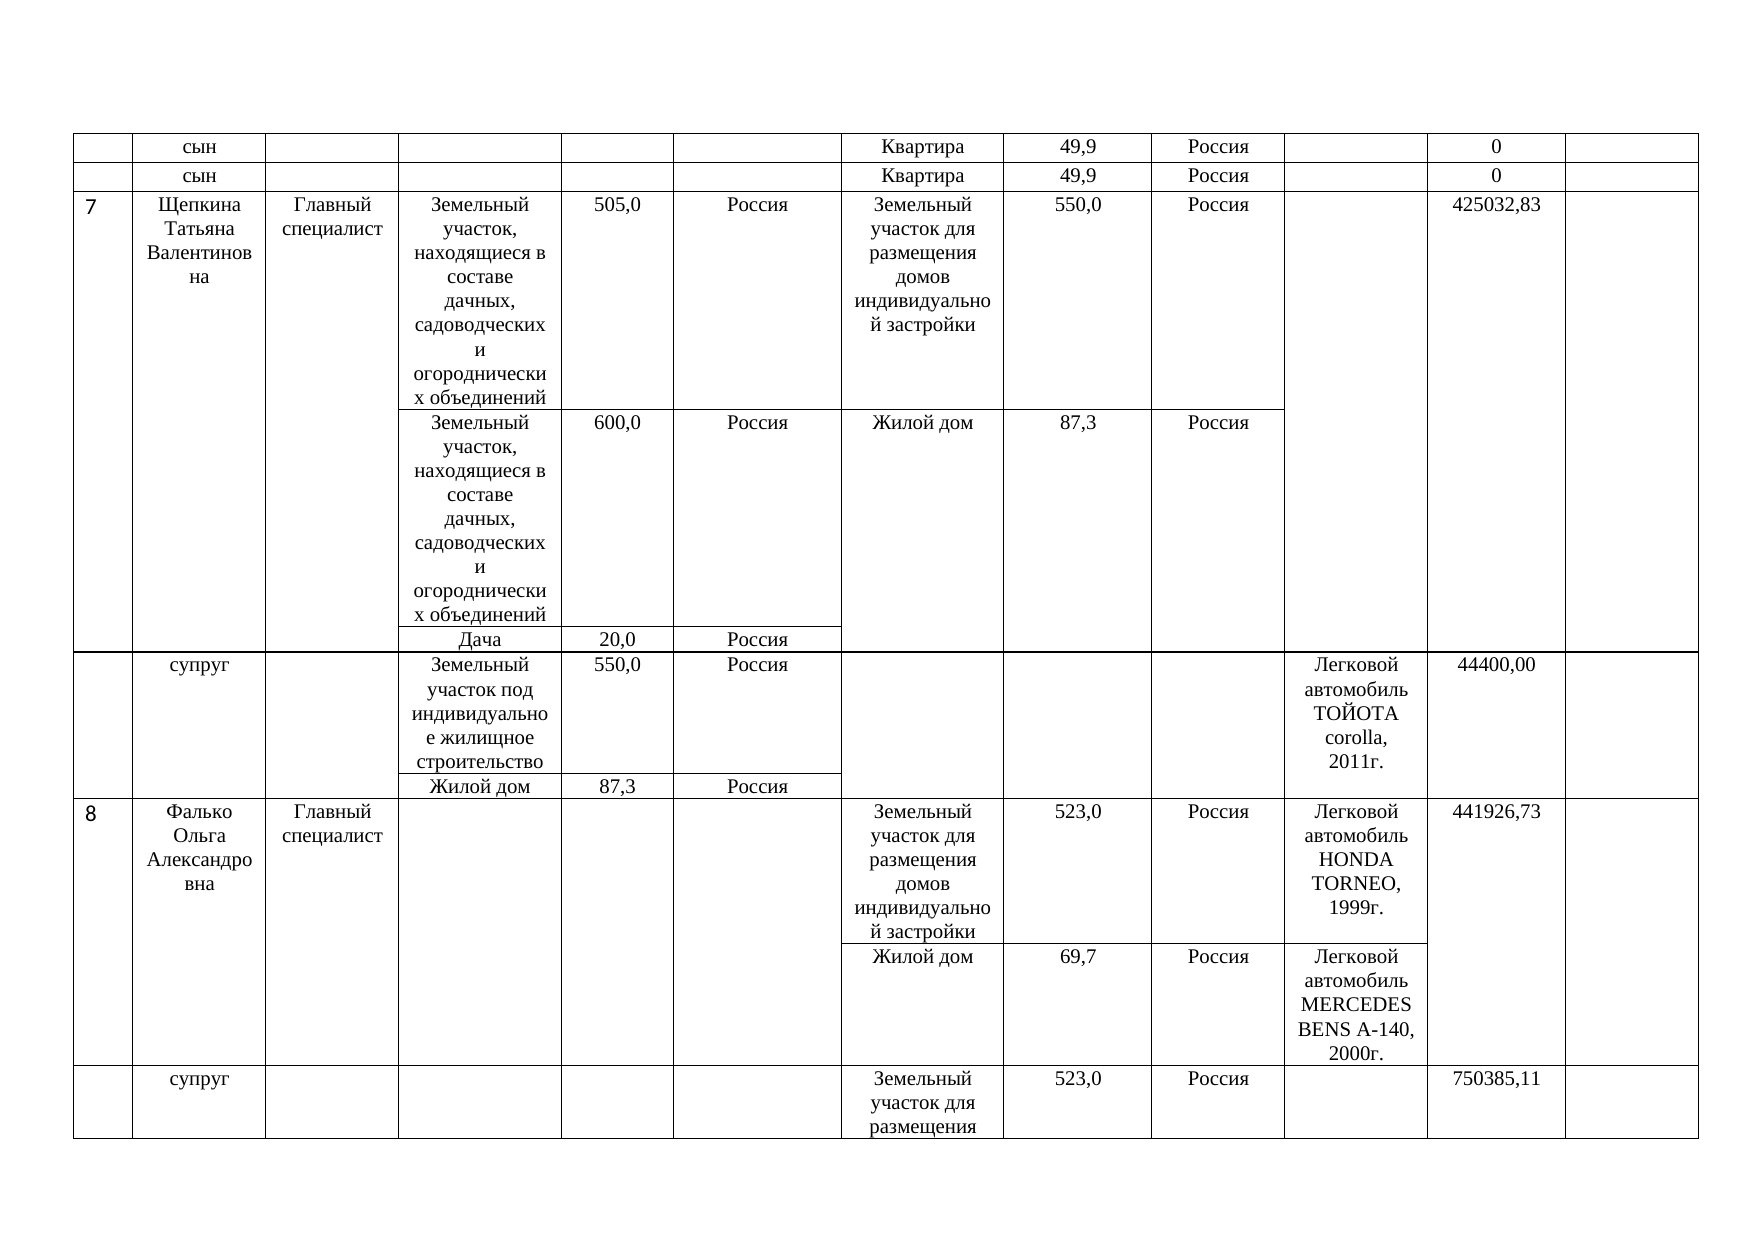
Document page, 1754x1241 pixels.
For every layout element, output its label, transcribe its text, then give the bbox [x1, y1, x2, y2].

table_cell [266, 1066, 398, 1138]
table_cell 750385,11 [1428, 1066, 1565, 1138]
table_cell 87,3 [1004, 410, 1151, 651]
table_cell Россия [1152, 799, 1284, 943]
table_cell Легковой автомобиль MERCEDES BENS А-140, 2000г. [1285, 944, 1427, 1064]
table_cell Россия [674, 653, 841, 773]
table_cell [399, 1066, 561, 1138]
table_cell 523,0 [1004, 799, 1151, 943]
table_cell Квартира [842, 134, 1003, 162]
table_cell 600,0 [562, 410, 673, 626]
table_cell Жилой дом [399, 774, 561, 798]
table_cell [562, 163, 673, 191]
table_cell Земельный участок под индивидуальное жилищное строительство [399, 653, 561, 773]
table_cell Россия [1152, 134, 1284, 162]
table_cell 0 [1428, 134, 1565, 162]
table_cell сын [133, 163, 265, 191]
table_cell Россия [1152, 410, 1284, 651]
table_cell [399, 134, 561, 162]
table_cell 44400,00 [1428, 653, 1565, 798]
table_cell [842, 653, 1003, 798]
table_cell Фалько Ольга Александровна [133, 799, 265, 1064]
table_cell 20,0 [562, 627, 673, 651]
table_cell [74, 1066, 132, 1138]
table_cell [1566, 653, 1698, 798]
table_cell [562, 134, 673, 162]
table_cell [1285, 134, 1427, 162]
table_cell [1566, 192, 1698, 651]
table_cell [1285, 163, 1427, 191]
table_cell [399, 163, 561, 191]
table_cell Легковой автомобиль HONDA TORNEO, 1999г. [1285, 799, 1427, 943]
table_cell [1152, 653, 1284, 798]
table_cell 69,7 [1004, 944, 1151, 1064]
table_cell [562, 1066, 673, 1138]
table_cell 523,0 [1004, 1066, 1151, 1138]
table_cell 505,0 [562, 192, 673, 409]
table_cell Главный специалист [266, 799, 398, 1064]
table_cell Россия [1152, 163, 1284, 191]
table_cell [1566, 799, 1698, 1064]
table_cell [1285, 192, 1427, 651]
table_cell [674, 163, 841, 191]
table_cell [1566, 163, 1698, 191]
table_cell Легковой автомобиль ТОЙОТА corolla, 2011г. [1285, 653, 1427, 798]
table_cell [74, 653, 132, 798]
table_cell [674, 1066, 841, 1138]
table_cell супруг [133, 1066, 265, 1138]
table_cell 0 [1428, 163, 1565, 191]
table_cell Щепкина Татьяна Валентиновна [133, 192, 265, 651]
table_cell 49,9 [1004, 163, 1151, 191]
table_cell Россия [1152, 1066, 1284, 1138]
table_cell [266, 163, 398, 191]
table_cell супруг [133, 653, 265, 798]
table_cell 441926,73 [1428, 799, 1565, 1064]
table_cell 49,9 [1004, 134, 1151, 162]
table_cell Земельный участок, находящиеся в составе дачных, садоводческих и огороднических объединений [399, 410, 561, 626]
table_cell Россия [674, 627, 841, 651]
table_cell [399, 799, 561, 1064]
table_cell 8 [74, 799, 132, 1064]
table_cell Россия [674, 192, 841, 409]
table_cell Россия [674, 774, 841, 798]
table_cell Россия [1152, 192, 1284, 409]
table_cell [842, 1066, 1003, 1138]
table_cell [266, 134, 398, 162]
table_cell [266, 653, 398, 798]
table_cell [74, 134, 132, 162]
table_cell 425032,83 [1428, 192, 1565, 651]
table_cell Земельный участок, находящиеся в составе дачных, садоводческих и огороднических объединений [399, 192, 561, 409]
table_cell Жилой дом [842, 944, 1003, 1064]
table_cell Россия [1152, 944, 1284, 1064]
table_cell 550,0 [562, 653, 673, 773]
table_cell Главный специалист [266, 192, 398, 651]
table_cell сын [133, 134, 265, 162]
table_cell Дача [399, 627, 561, 651]
table_cell [674, 799, 841, 1064]
table_cell 550,0 [1004, 192, 1151, 409]
table_cell [74, 163, 132, 191]
table_cell [674, 134, 841, 162]
table_cell Россия [674, 410, 841, 626]
table_cell [1566, 1066, 1698, 1138]
table_cell [1285, 1066, 1427, 1138]
table_cell Земельный участок для размещения домов индивидуальной застройки [842, 799, 1003, 943]
table_cell [1566, 134, 1698, 162]
table_cell 87,3 [562, 774, 673, 798]
table_cell [562, 799, 673, 1064]
table_cell Земельный участок для размещения домов индивидуальной застройки [842, 192, 1003, 409]
table_cell Жилой дом [842, 410, 1003, 651]
table_cell Квартира [842, 163, 1003, 191]
table_cell [1004, 653, 1151, 798]
table_cell 7 [74, 192, 132, 651]
